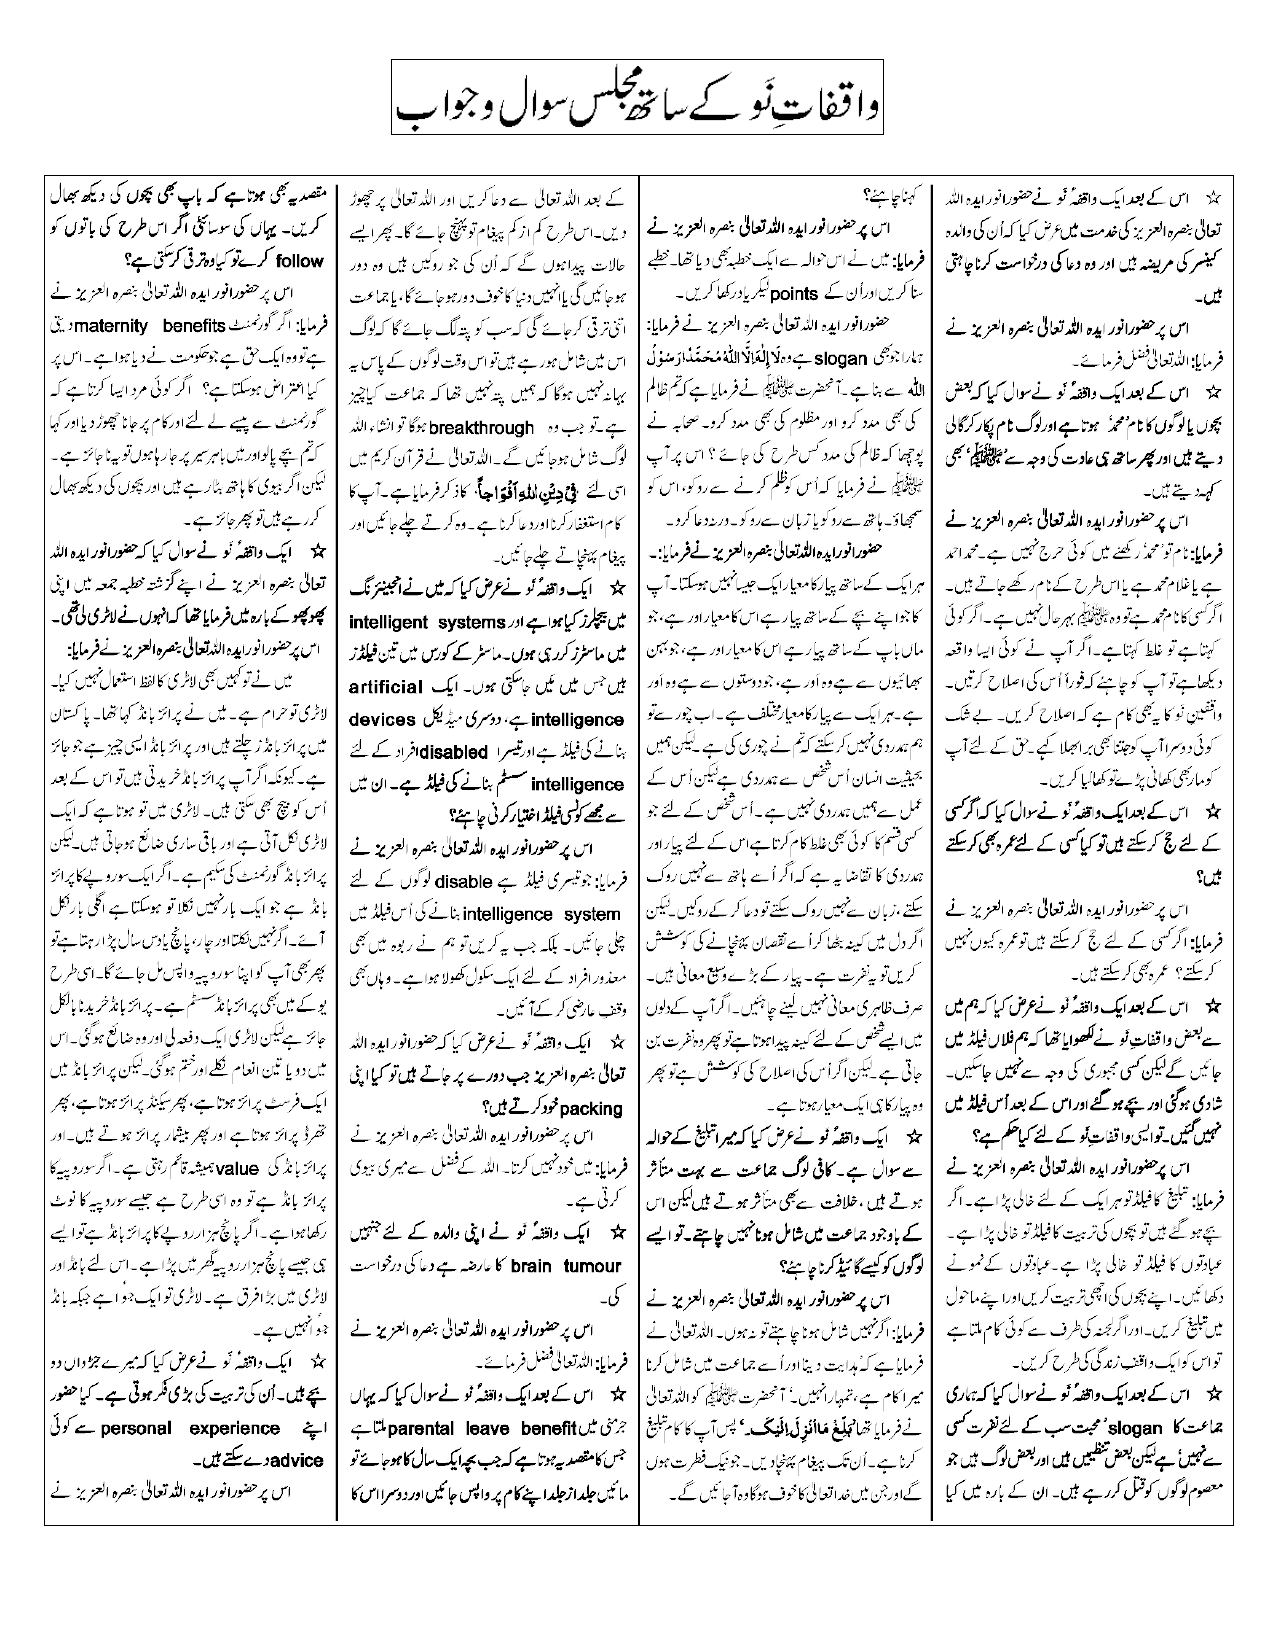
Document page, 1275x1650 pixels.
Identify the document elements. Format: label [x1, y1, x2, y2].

picture [45, 176, 638, 1525]
picture [392, 60, 883, 134]
picture [640, 176, 1233, 1525]
